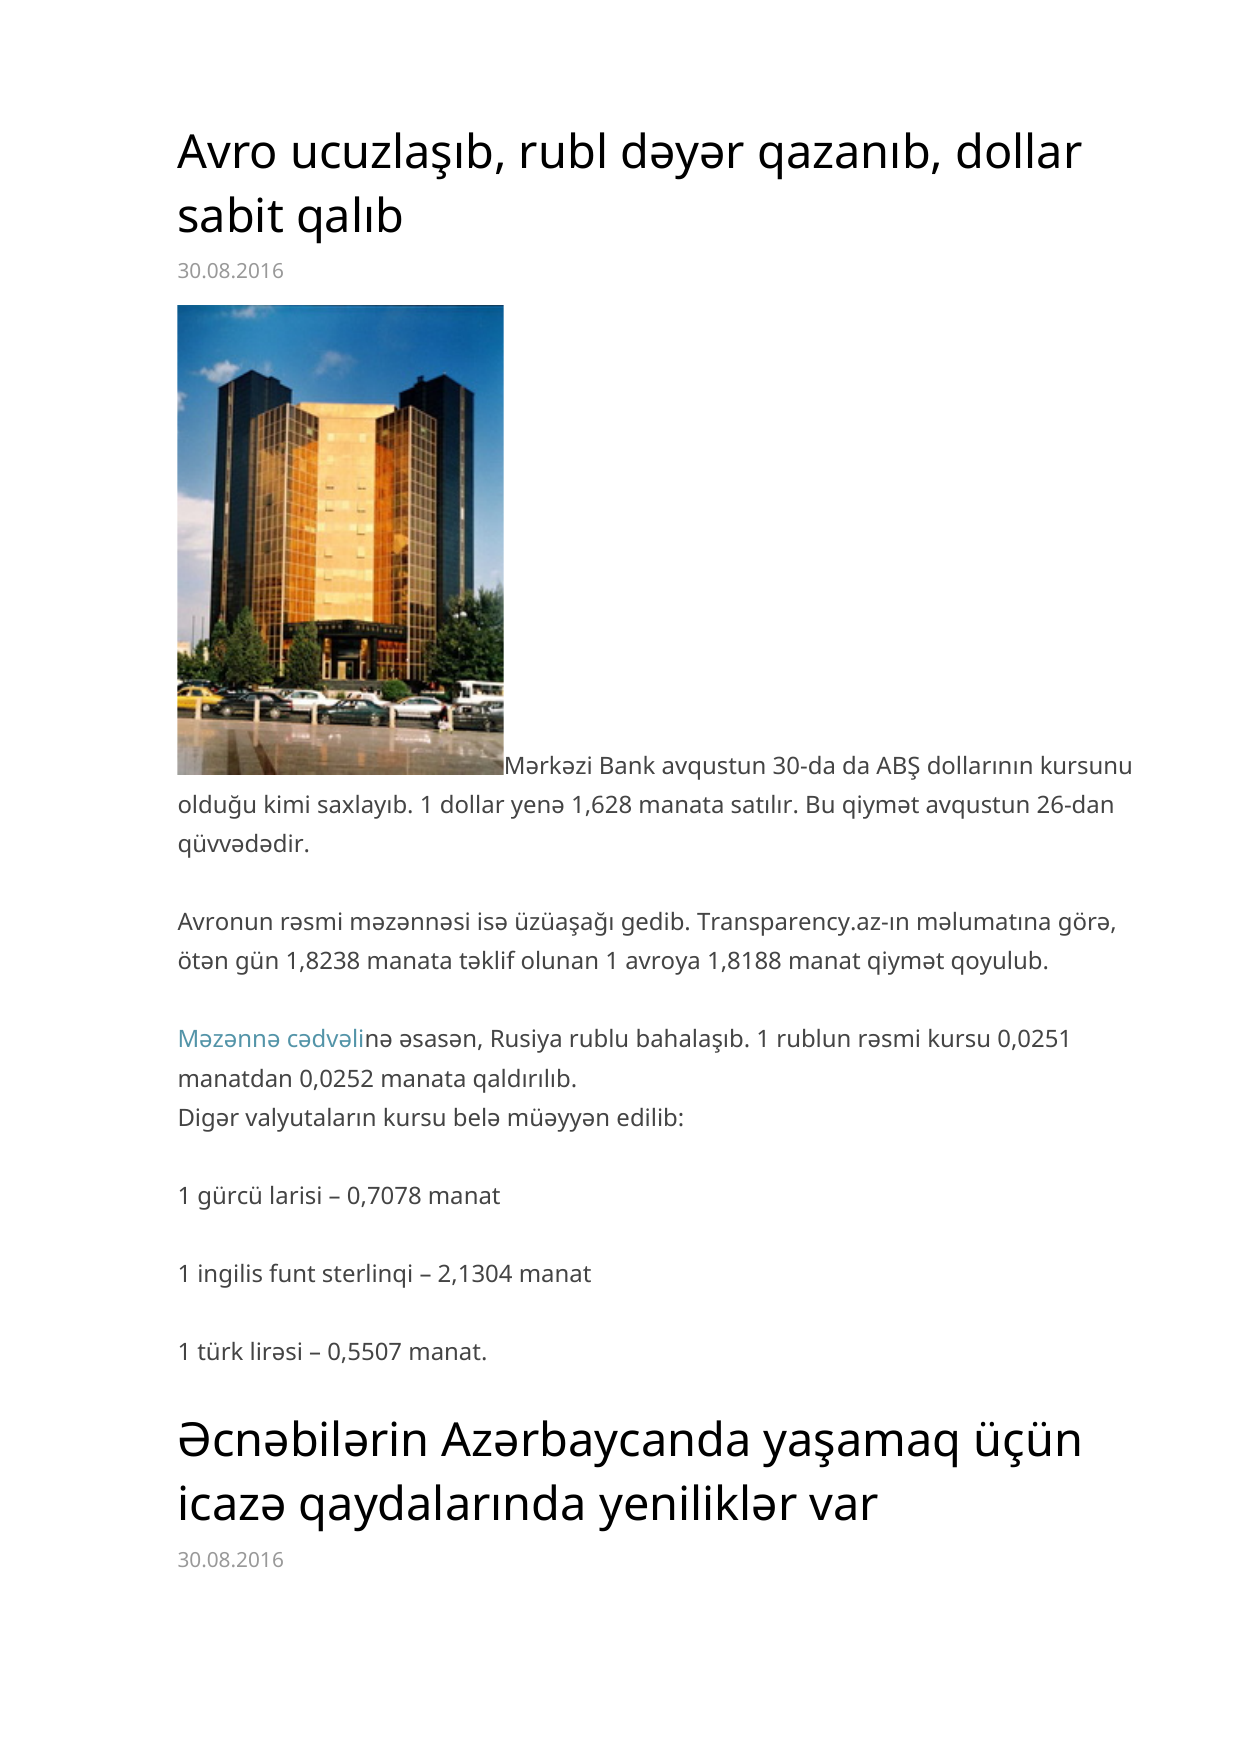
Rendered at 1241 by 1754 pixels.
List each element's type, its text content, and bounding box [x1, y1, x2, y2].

text Avronun rəsmi məzənnəsi isə üzüaşağı gedib. Transparency.az-ın məlumatına görə, ötən gün 1,8238 manata təklif olunan 1 avroya 1,8188 manat qiymət qoyulub. [177, 899, 1152, 977]
text Məzənnə cədvəlinə əsasən, Rusiya rublu bahalaşıb. 1 rublun rəsmi kursu 0,0251 manatdan 0,0252 manata qaldırılıb. [177, 1016, 1152, 1094]
text 30.08.2016 [177, 246, 1152, 285]
text 30.08.2016 [177, 1534, 1152, 1573]
text 1 gürcü larisi – 0,7078 manat [177, 1172, 1152, 1211]
text Digər valyutaların kursu belə müəyyən edilib: [177, 1094, 1152, 1133]
subtitle Avro ucuzlaşıb, rubl dəyər qazanıb, dollar sabit qalıb [177, 118, 1152, 246]
text 1 ingilis funt sterlinqi – 2,1304 manat [177, 1250, 1152, 1289]
picture [177, 305, 504, 775]
text 1 türk lirəsi – 0,5507 manat. [177, 1328, 1152, 1367]
subtitle Əcnəbilərin Azərbaycanda yaşamaq üçün icazə qaydalarında yeniliklər var [177, 1406, 1152, 1534]
